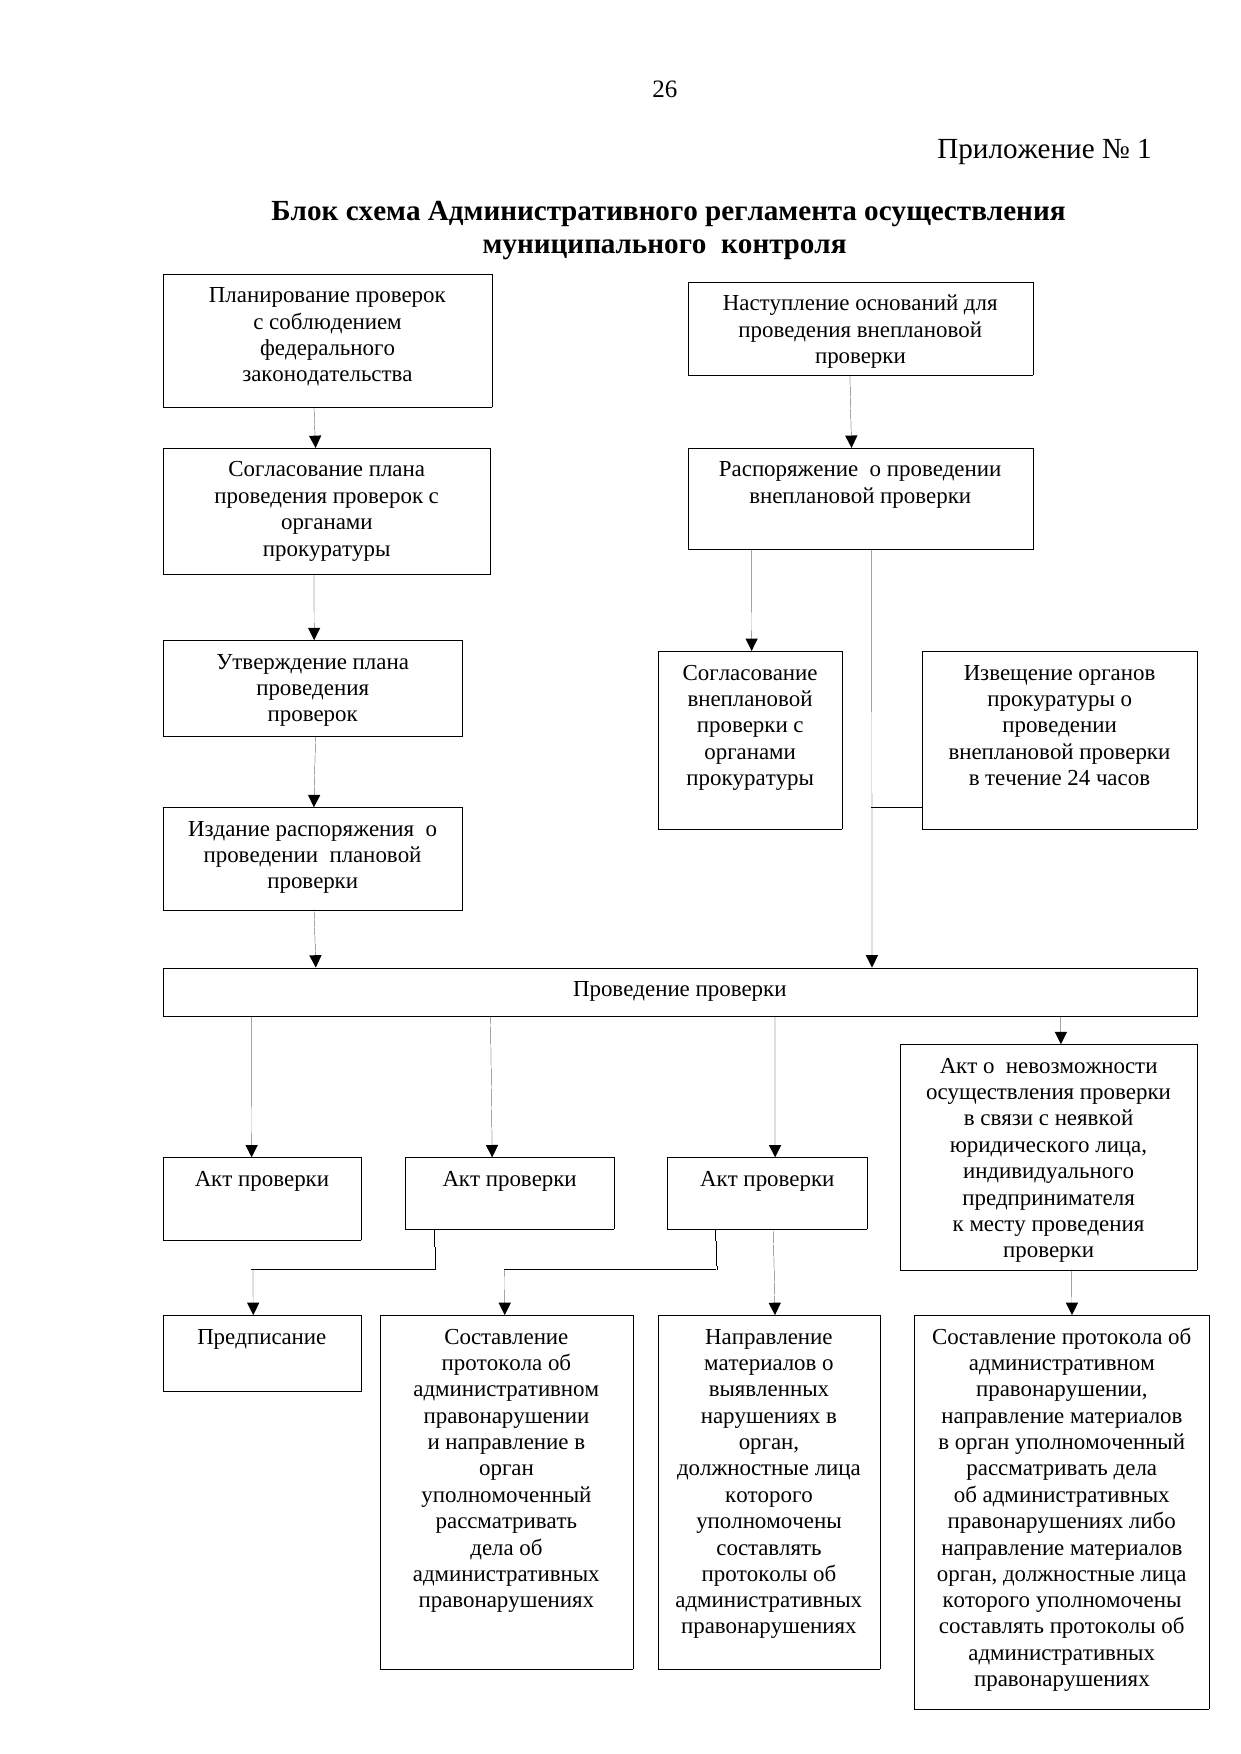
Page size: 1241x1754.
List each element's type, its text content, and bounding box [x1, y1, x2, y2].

text Приложение № 1 [177, 131, 1152, 165]
subtitle Блок схема Административного регламента осуществления муниципального контроля [177, 193, 1152, 260]
